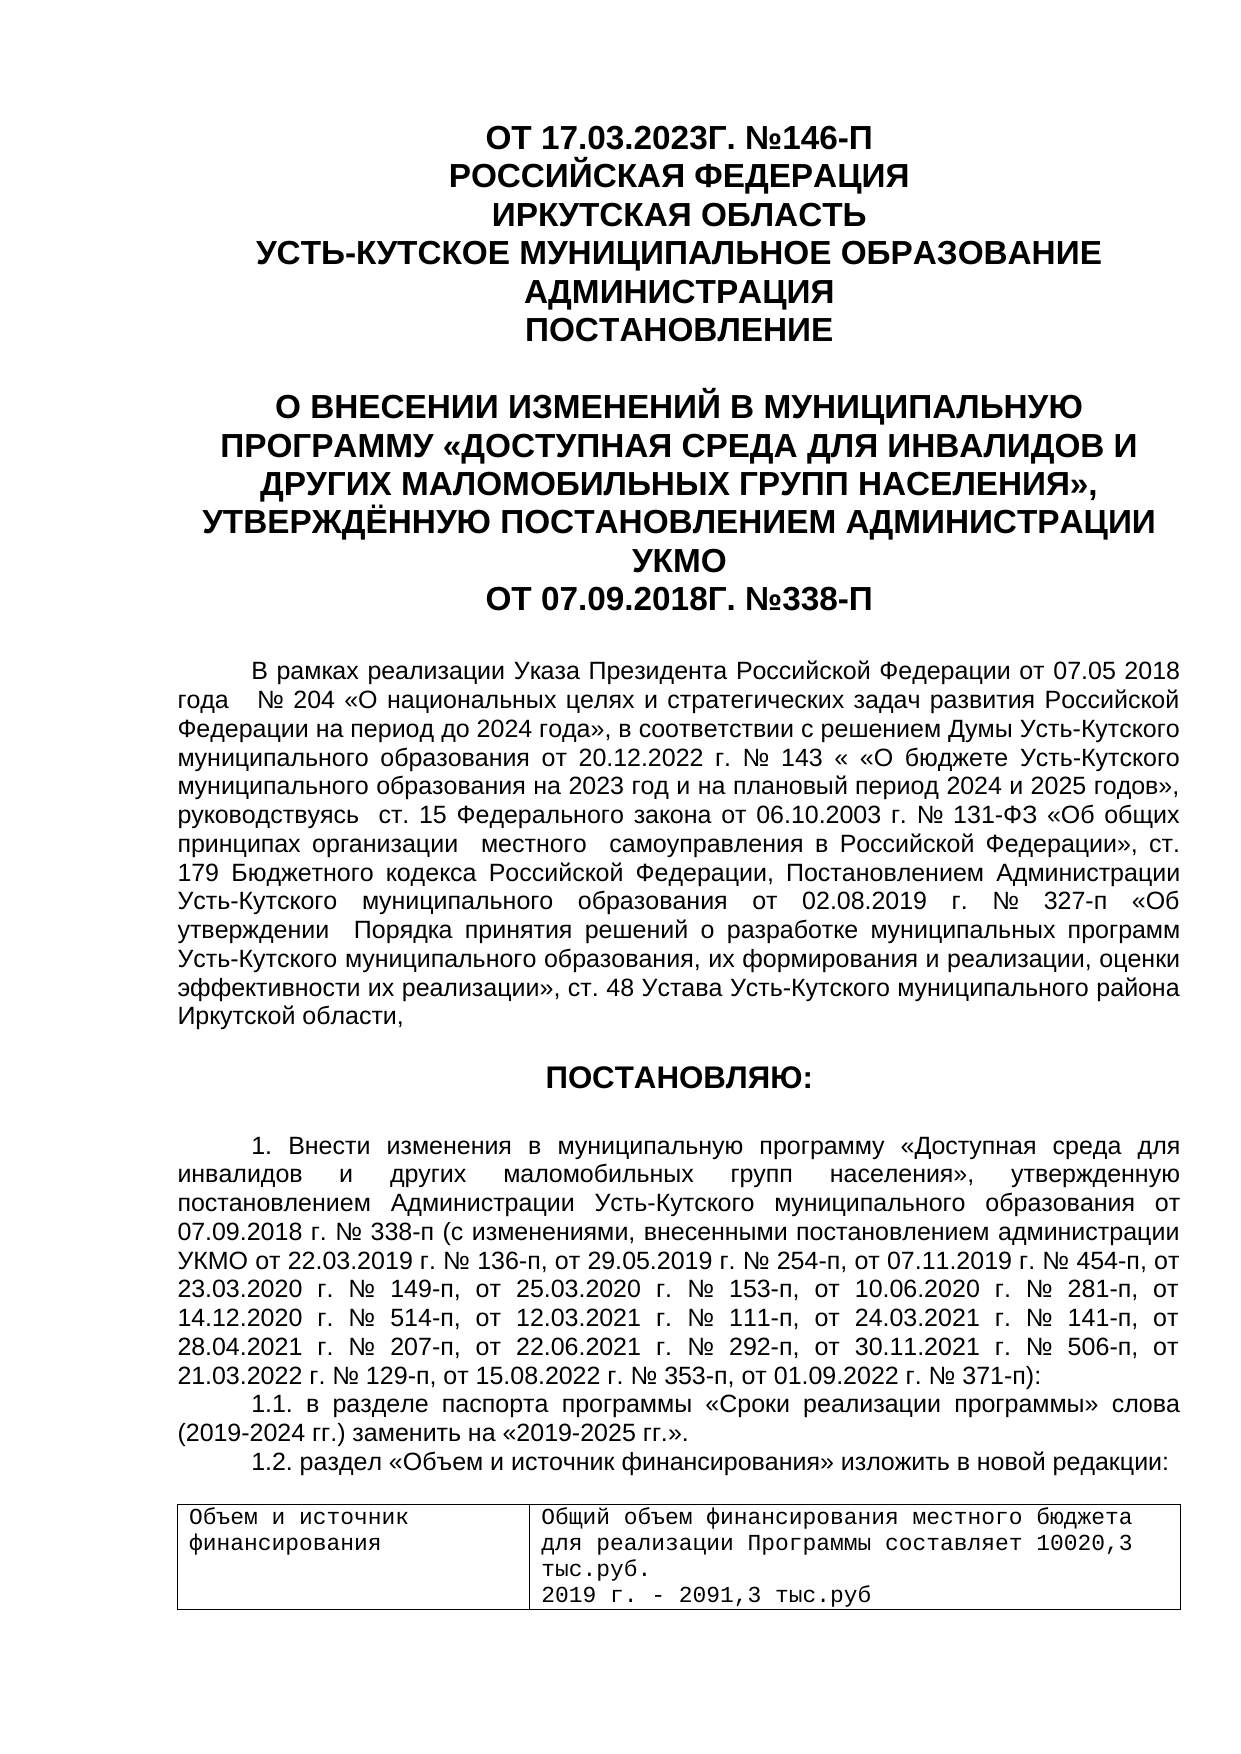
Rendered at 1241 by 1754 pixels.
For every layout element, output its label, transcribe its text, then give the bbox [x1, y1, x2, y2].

text УСТЬ-КУТСКОЕ МУНИЦИПАЛЬНОЕ ОБРАЗОВАНИЕ [177, 233, 1181, 272]
text В рамках реализации Указа Президента Российской Федерации от 07.05 2018 года № 204 «О национальных целях и стратегических задач развития Российской Федерации на период до 2024 года», в соответствии с решением Думы Усть-Кутского муниципального образования от 20.12.2022 г. № 143 « «О бюджете Усть-Кутского муниципального образования на 2023 год и на плановый период 2024 и 2025 годов», руководствуясь ст. 15 Федерального закона от 06.10.2003 г. № 131-ФЗ «Об общих принципах организации местного самоуправления в Российской Федерации», ст. 179 Бюджетного кодекса Российской Федерации, Постановлением Администрации Усть-Кутского муниципального образования от 02.08.2019 г. № 327-п «Об утверждении Порядка принятия решений о разработке муниципальных программ Усть-Кутского муниципального образования, их формирования и реализации, оценки эффективности их реализации», ст. 48 Устава Усть-Кутского муниципального района Иркутской области, [177, 656, 1181, 1030]
text ПОСТАНОВЛЕНИЕ [177, 310, 1181, 349]
text 1. Внести изменения в муниципальную программу «Доступная среда для инвалидов и других маломобильных групп населения», утвержденную постановлением Администрации Усть-Кутского муниципального образования от 07.09.2018 г. № 338-п (с изменениями, внесенными постановлением администрации УКМО от 22.03.2019 г. № 136-п, от 29.05.2019 г. № 254-п, от 07.11.2019 г. № 454-п, от 23.03.2020 г. № 149-п, от 25.03.2020 г. № 153-п, от 10.06.2020 г. № 281-п, от 14.12.2020 г. № 514-п, от 12.03.2021 г. № 111-п, от 24.03.2021 г. № 141-п, от 28.04.2021 г. № 207-п, от 22.06.2021 г. № 292-п, от 30.11.2021 г. № 506-п, от 21.03.2022 г. № 129-п, от 15.08.2022 г. № 353-п, от 01.09.2022 г. № 371-п): [177, 1131, 1181, 1389]
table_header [530, 1505, 1180, 1609]
text АДМИНИСТРАЦИЯ [177, 272, 1181, 310]
text О ВНЕСЕНИИ ИЗМЕНЕНИЙ В МУНИЦИПАЛЬНУЮ ПРОГРАММУ «ДОСТУПНАЯ СРЕДА ДЛЯ ИНВАЛИДОВ И ДРУГИХ МАЛОМОБИЛЬНЫХ ГРУПП НАСЕЛЕНИЯ», УТВЕРЖДЁННУЮ ПОСТАНОВЛЕНИЕМ АДМИНИСТРАЦИИ УКМО [177, 387, 1181, 579]
text ОТ 07.09.2018Г. №338-П [177, 579, 1181, 618]
text ОТ 17.03.2023Г. №146-П [177, 118, 1181, 157]
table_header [178, 1505, 529, 1609]
text ПОСТАНОВЛЯЮ: [177, 1059, 1181, 1095]
text 1.2. раздел «Объем и источник финансирования» изложить в новой редакции: [177, 1447, 1181, 1476]
text РОССИЙСКАЯ ФЕДЕРАЦИЯ [177, 157, 1181, 195]
text 1.1. в разделе паспорта программы «Сроки реализации программы» слова (2019-2024 гг.) заменить на «2019-2025 гг.». [177, 1389, 1181, 1447]
text ИРКУТСКАЯ ОБЛАСТЬ [177, 195, 1181, 233]
